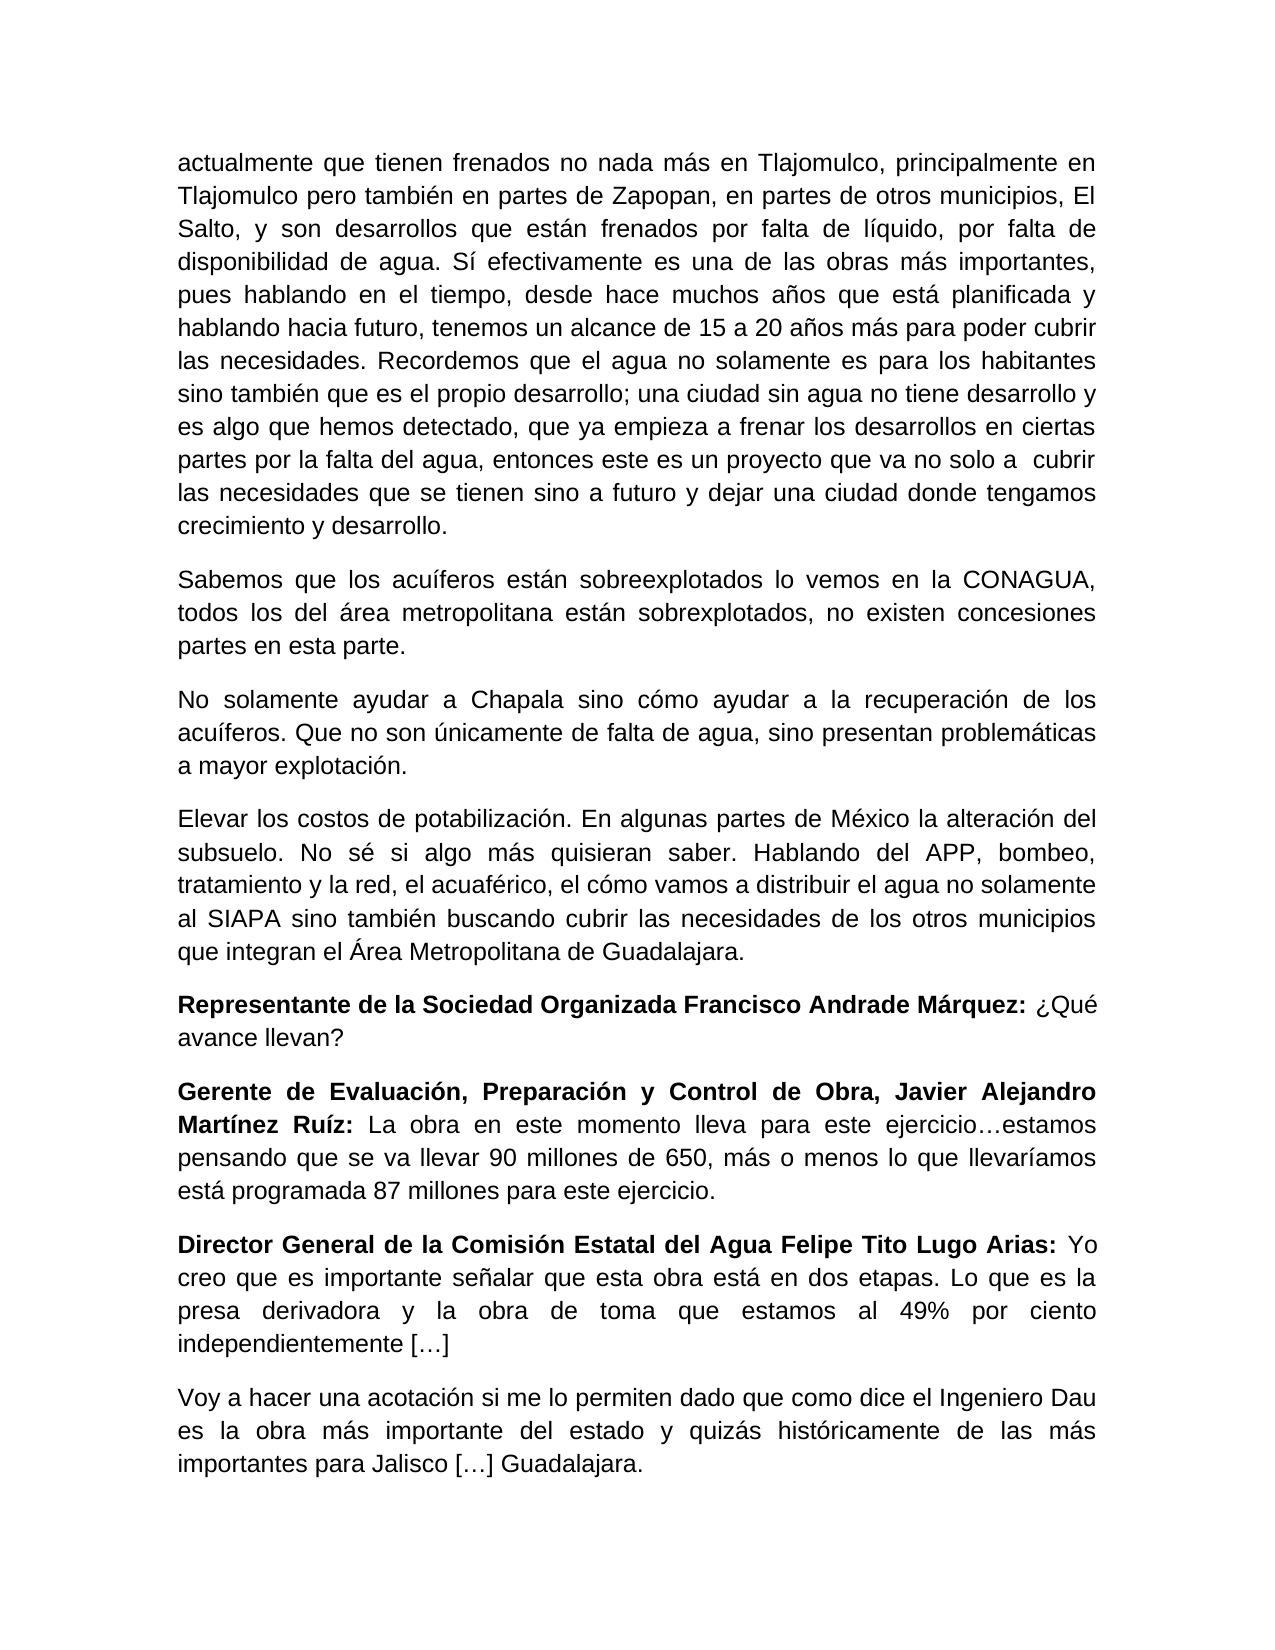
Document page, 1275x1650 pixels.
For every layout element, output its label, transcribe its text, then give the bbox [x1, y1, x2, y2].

text Voy a hacer una acotación si me lo permiten dado que como dice el Ingeniero Dau es la obra más importante del estado y quizás históricamente de las más importantes para Jalisco […] Guadalajara. [177, 1383, 1098, 1478]
text Gerente de Evaluación, Preparación y Control de Obra, Javier Alejandro Martínez Ruíz: La obra en este momento lleva para este ejercicio…estamos pensando que se va llevar 90 millones de 650, más o menos lo que llevaríamos está programada 87 millones para este ejercicio. [177, 1077, 1098, 1205]
text Elevar los costos de potabilización. En algunas partes de México la alteración del subsuelo. No sé si algo más quisieran saber. Hablando del APP, bombeo, tratamiento y la red, el acuaférico, el cómo vamos a distribuir el agua no solamente al SIAPA sino también buscando cubrir las necesidades de los otros municipios que integran el Área Metropolitana de Guadalajara. [177, 804, 1098, 965]
text Director General de la Comisión Estatal del Agua Felipe Tito Lugo Arias: Yo creo que es importante señalar que esta obra está en dos etapas. Lo que es la presa derivadora y la obra de toma que estamos al 49% por ciento independientemente […] [177, 1230, 1098, 1358]
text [177, 148, 1098, 539]
text Sabemos que los acuíferos están sobreexplotados lo vemos en la CONAGUA, todos los del área metropolitana están sobrexplotados, no existen concesiones partes en esta parte. [177, 565, 1098, 659]
text No solamente ayudar a Chapala sino cómo ayudar a la recuperación de los acuíferos. Que no son únicamente de falta de agua, sino presentan problemáticas a mayor explotación. [177, 684, 1098, 779]
text Representante de la Sociedad Organizada Francisco Andrade Márquez: ¿Qué avance llevan? [177, 990, 1098, 1052]
